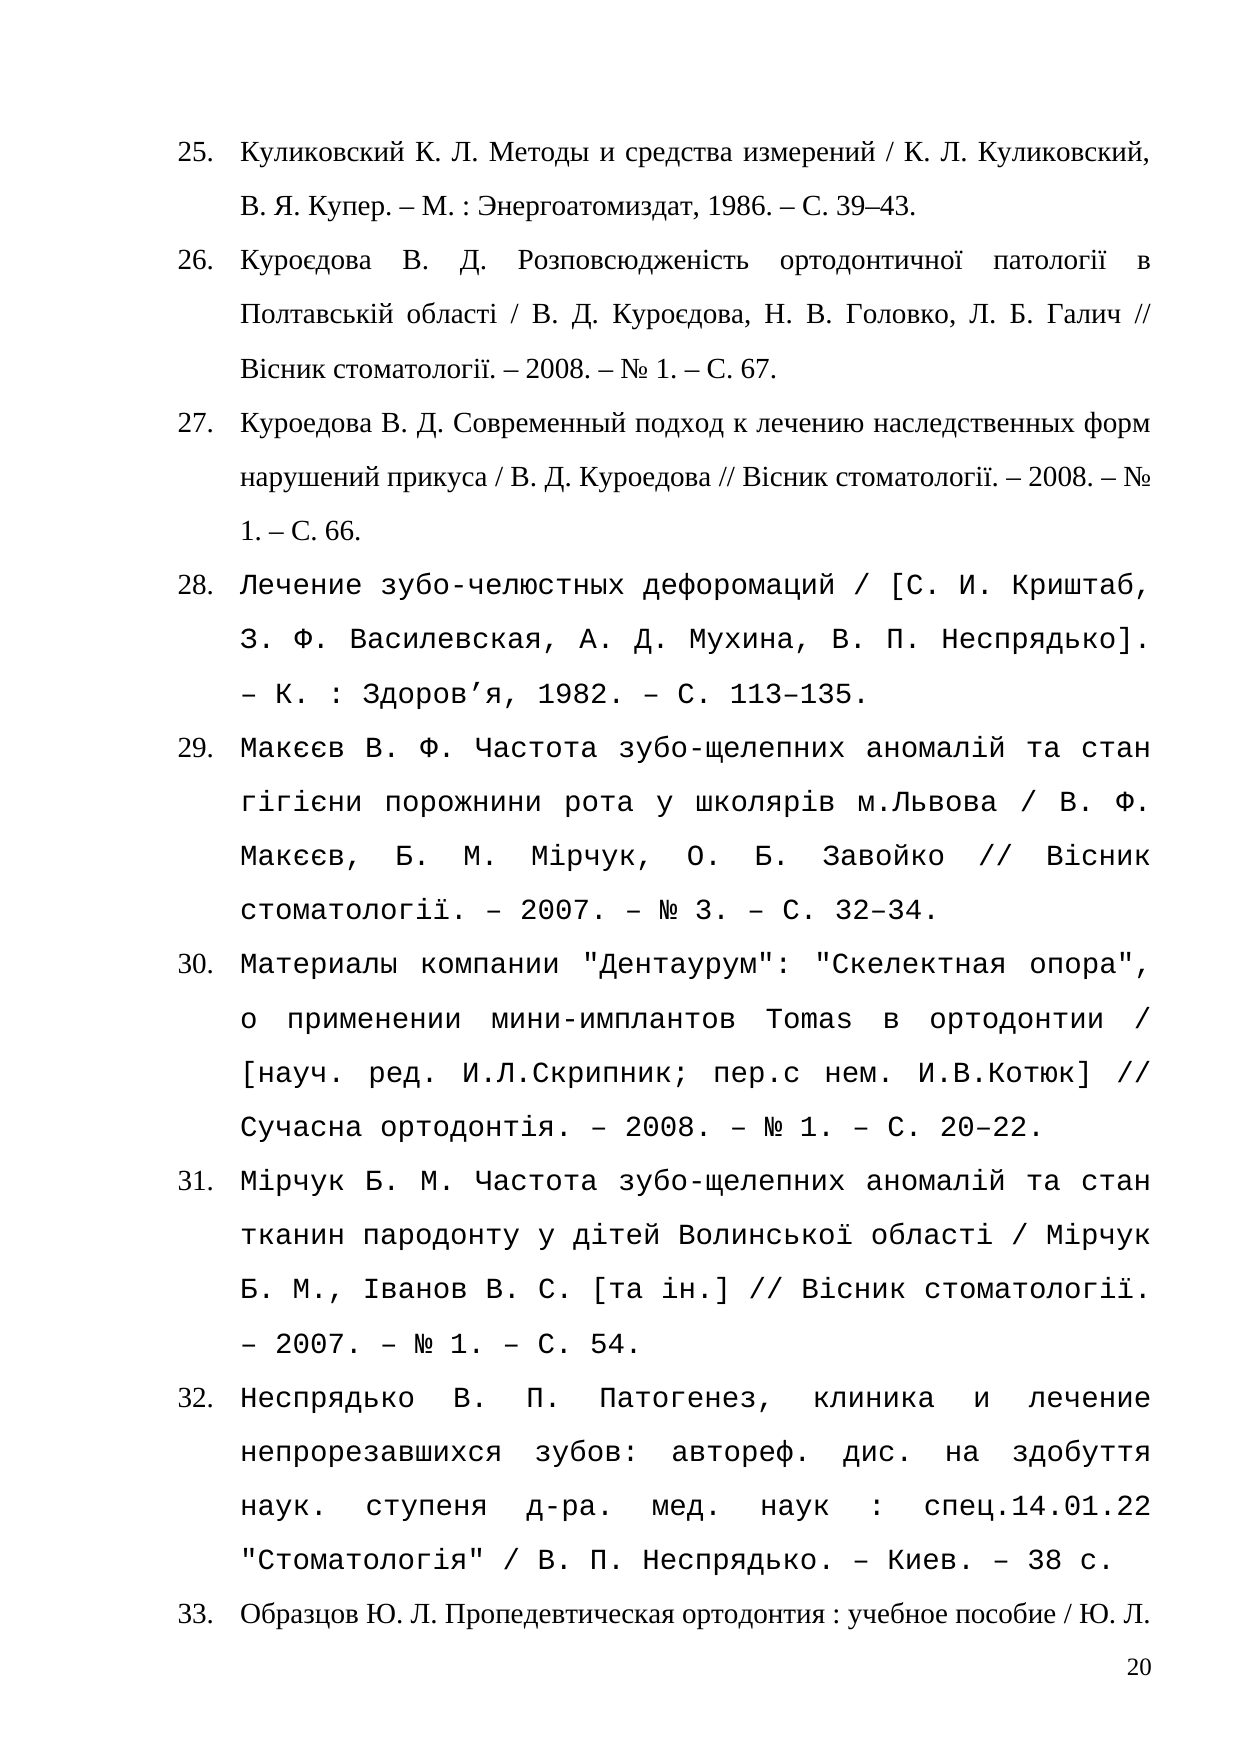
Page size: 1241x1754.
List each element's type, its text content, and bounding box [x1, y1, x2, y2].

list Материалы компании "Дентаурум": "Скелектная опора", о применении мини-имплантов Tomas в ортодонтии / [науч. ред. И.Л.Скрипник; пер.с нем. И.В.Котюк] // Сучасна ортодонтія. – 2008. – № 1. – С. 20–22. [177, 931, 1152, 1147]
list Неспрядько В. П. Патогенез, клиника и лечение непрорезавшихся зубов: автореф. дис. на здобуття наук. ступеня д-ра. мед. наук : спец.14.01.22 "Стоматологія" / В. П. Неспрядько. – Киев. – 38 с. [177, 1364, 1152, 1581]
list Макєєв В. Ф. Частота зубо-щелепних аномалій та стан гігієни порожнини рота у школярів м.Львова / В. Ф. Макєєв, Б. М. Мірчук, О. Б. Завойко // Вісник стоматології. – 2007. – № 3. – С. 32–34. [177, 714, 1152, 931]
list Куроедова В. Д. Современный подход к лечению наследственных форм нарушений прикуса / В. Д. Куроедова // Вісник стоматології. – 2008. – № 1. – С. 66. [177, 389, 1152, 551]
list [177, 1581, 1152, 1635]
list Куликовский К. Л. Методы и средства измерений / К. Л. Куликовский, В. Я. Купер. – М. : Энергоатомиздат, 1986. – С. 39–43. [177, 118, 1152, 226]
list Мірчук Б. М. Частота зубо-щелепних аномалій та стан тканин пародонту у дітей Волинської області / Мірчук Б. М., Іванов В. С. [та ін.] // Вісник стоматології. – 2007. – № 1. – С. 54. [177, 1147, 1152, 1364]
list Куроєдова В. Д. Розповсюдженість ортодонтичної патології в Полтавській області / В. Д. Куроєдова, Н. В. Головко, Л. Б. Галич // Вісник стоматології. – 2008. – № 1. – С. 67. [177, 226, 1152, 389]
list Лечение зубо-челюстных дефоромаций / [С. И. Криштаб, З. Ф. Василевская, А. Д. Мухина, В. П. Неспрядько]. – К. : Здоров’я, 1982. – С. 113–135. [177, 551, 1152, 714]
